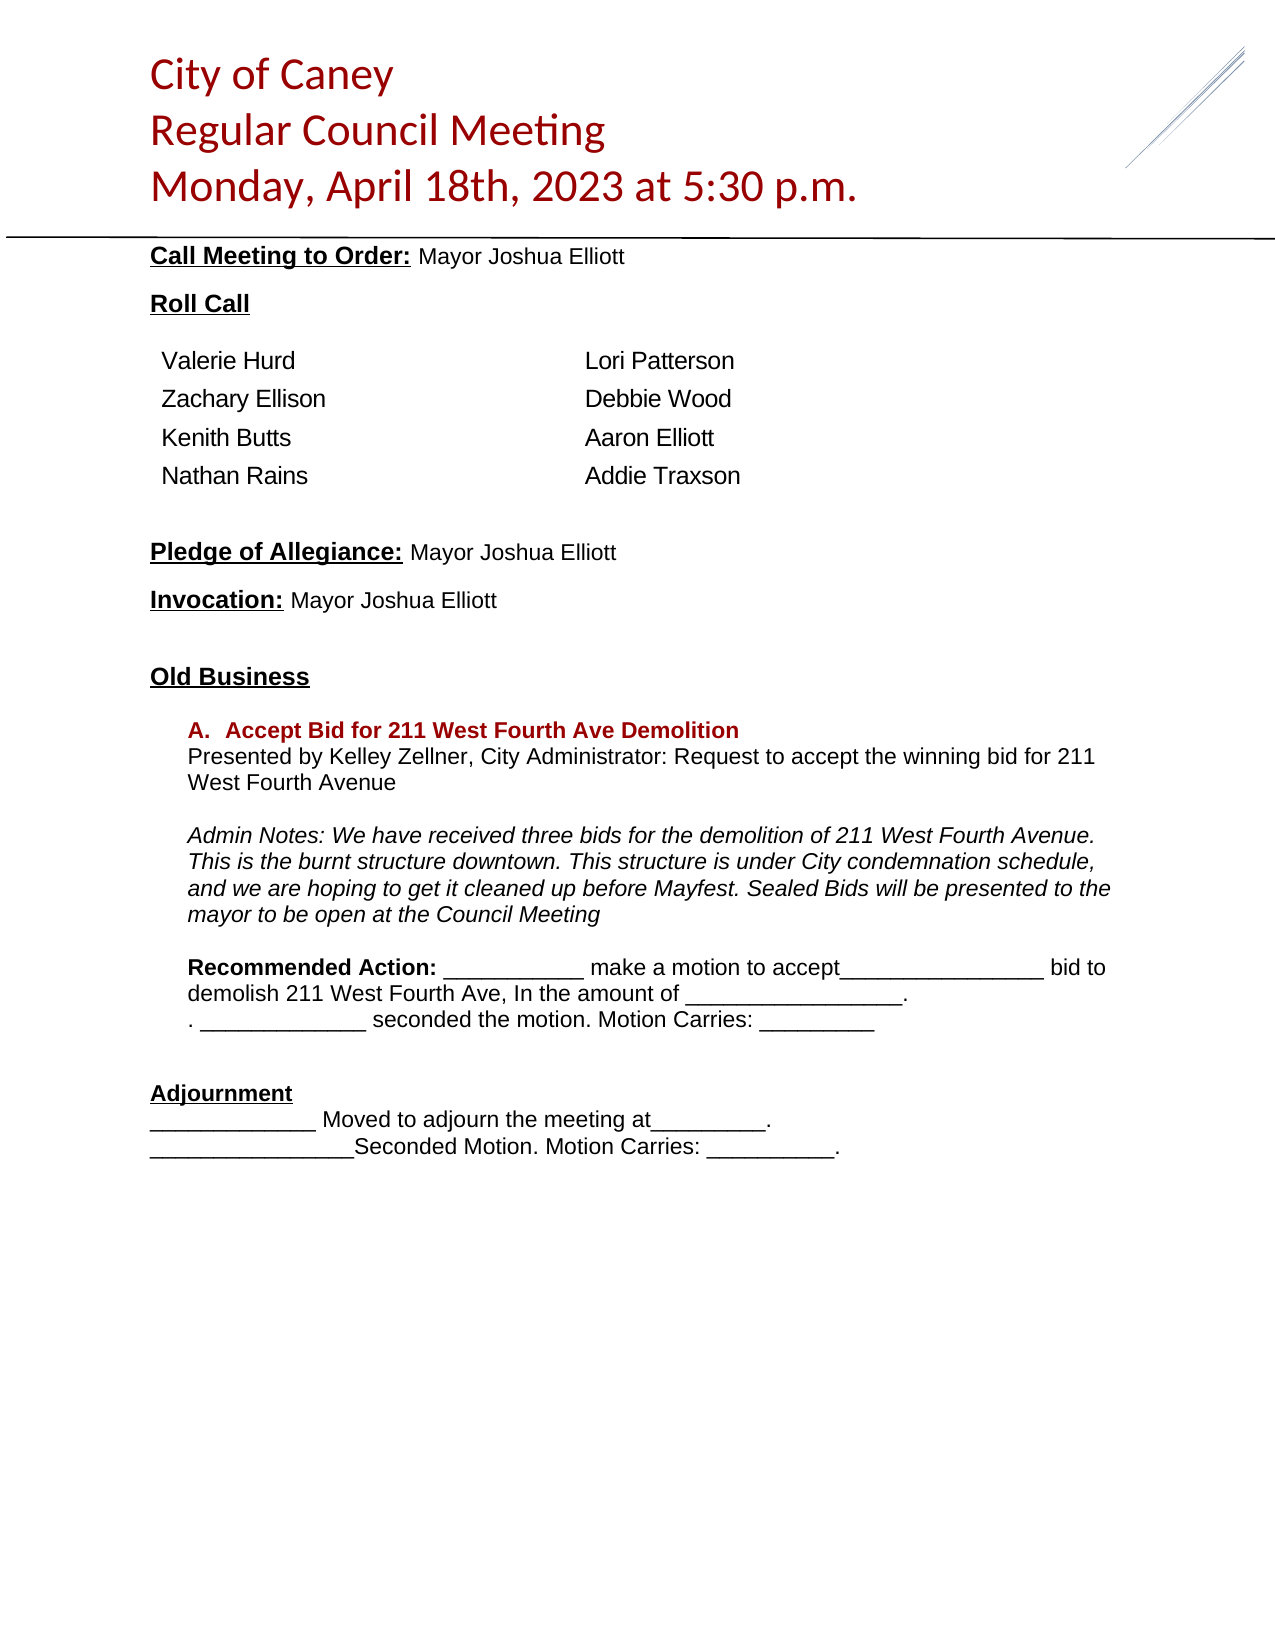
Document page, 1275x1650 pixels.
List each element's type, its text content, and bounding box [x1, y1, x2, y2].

text . _____________ seconded the motion. Motion Carries: _________ [187, 1006, 1125, 1033]
list _____________ Moved to adjourn the meeting at_________. [150, 1106, 1125, 1133]
table_cell Nathan Rains [150, 451, 573, 489]
table_cell Aaron Elliott [573, 413, 997, 451]
list Admin Notes: We have received three bids for the demolition of 211 West Fourth Avenue. This is the burnt structure downtown. This structure is under City condemnation schedule, and we are hoping to get it cleaned up before Mayfest. Sealed Bids will be presented to the mayor to be open at the Council Meeting [187, 822, 1125, 927]
table_header Valerie Hurd [150, 336, 573, 374]
list Accept Bid for 211 West Fourth Ave Demolition [187, 717, 1125, 743]
table_cell Zachary Ellison [150, 375, 573, 413]
list Presented by Kelley Zellner, City Administrator: Request to accept the winning bid for 211 West Fourth Avenue [187, 743, 1125, 796]
table_cell Debbie Wood [573, 375, 997, 413]
text Roll Call [150, 288, 1125, 317]
table_cell Kenith Butts [150, 413, 573, 451]
text Invocation: Mayor Joshua Elliott [150, 585, 1125, 614]
list Recommended Action: ___________ make a motion to accept________________ bid to demolish 211 West Fourth Ave, In the amount of _________________. [187, 954, 1125, 1006]
table_cell Addie Traxson [573, 451, 997, 489]
text Pledge of Allegiance: Mayor Joshua Elliott [150, 537, 1125, 566]
list ________________Seconded Motion. Motion Carries: __________. [150, 1133, 1125, 1159]
list Old Business [150, 661, 1125, 690]
text Call Meeting to Order: Mayor Joshua Elliott [150, 241, 1125, 269]
table_header Lori Patterson [573, 336, 997, 374]
list Adjournment [150, 1080, 1125, 1106]
